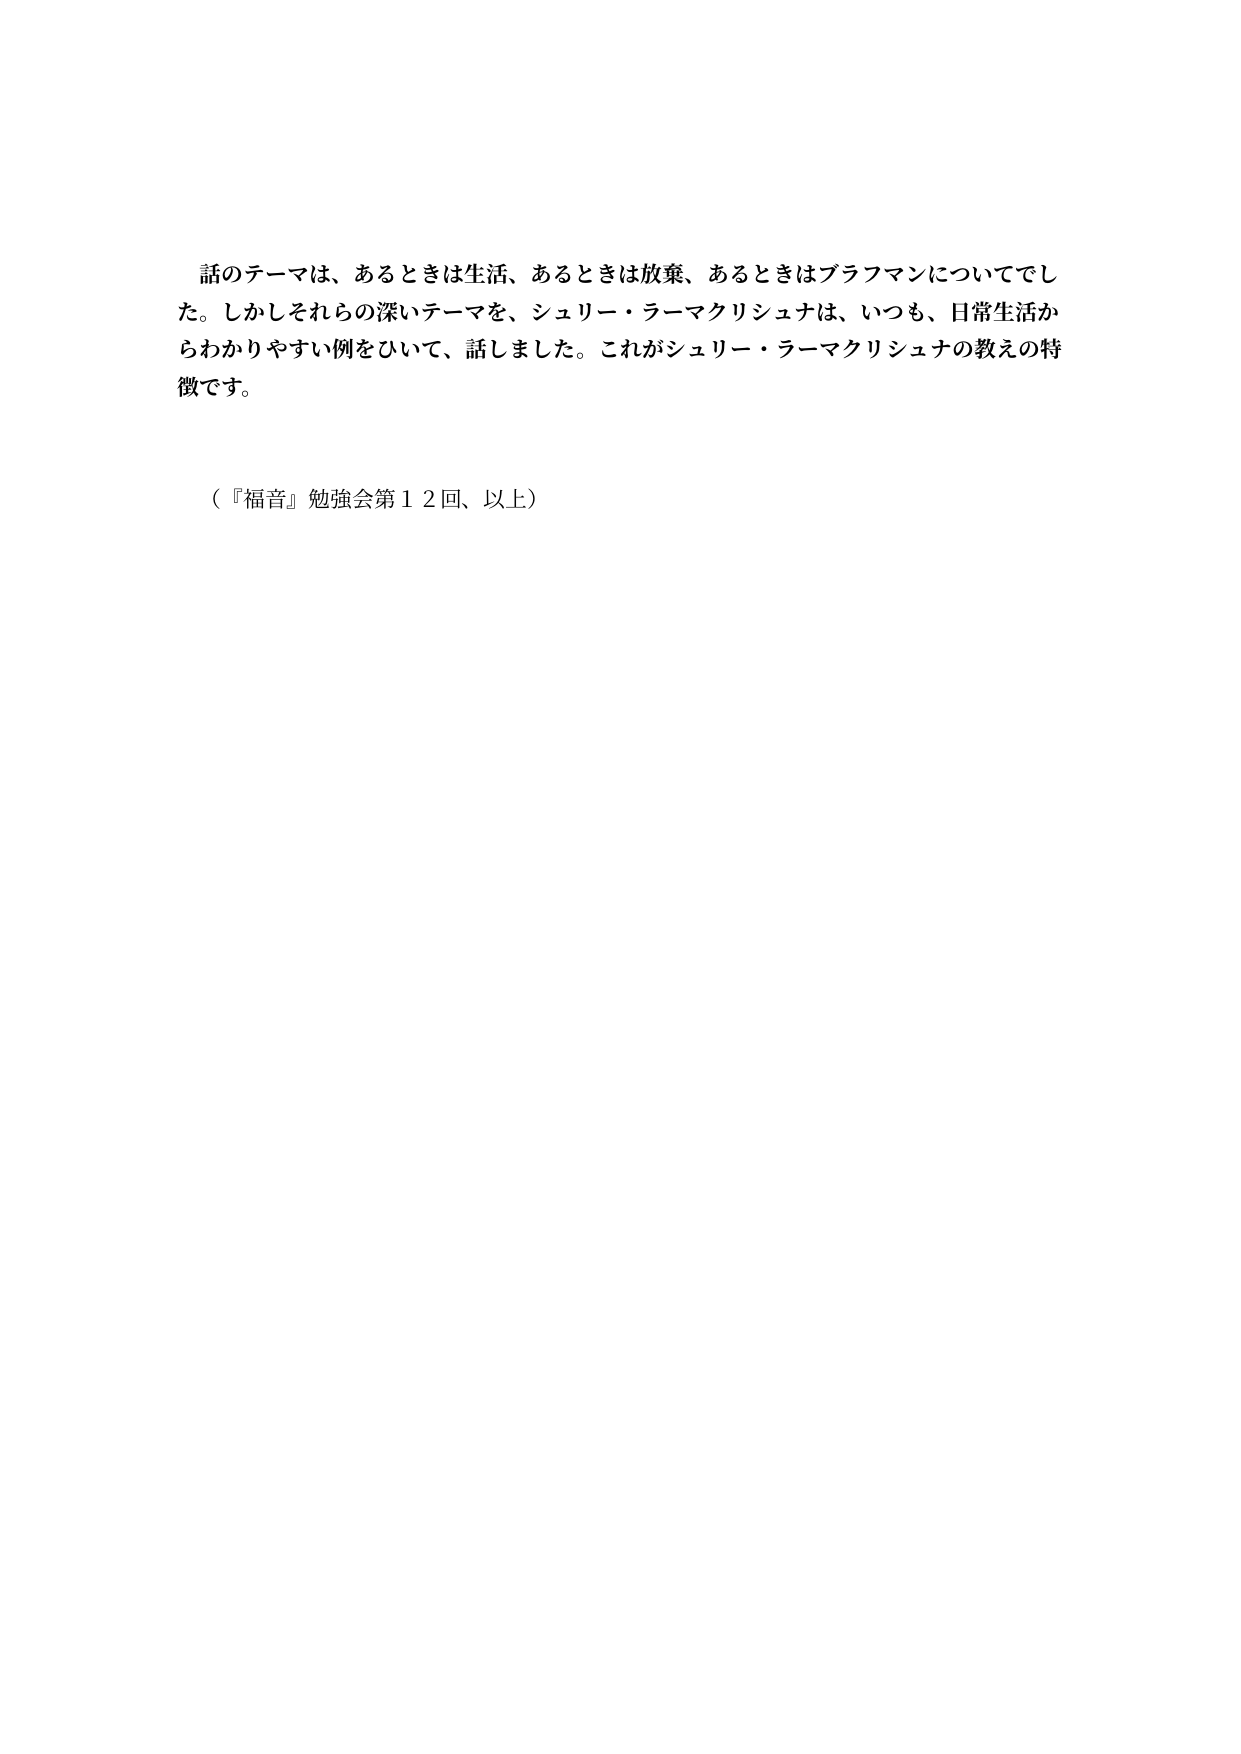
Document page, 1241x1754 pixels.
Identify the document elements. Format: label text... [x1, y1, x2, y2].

text 話のテーマは、あるときは生活、あるときは放棄、あるときはブラフマンについてでした。しかしそれらの深いテーマを、シュリー・ラーマクリシュナは、いつも、日常生活からわかりやすい例をひいて、話しました。これがシュリー・ラーマクリシュナの教えの特徴です。 [177, 254, 1063, 404]
text （『福音』勉強会第１２回、以上） [177, 479, 1063, 517]
